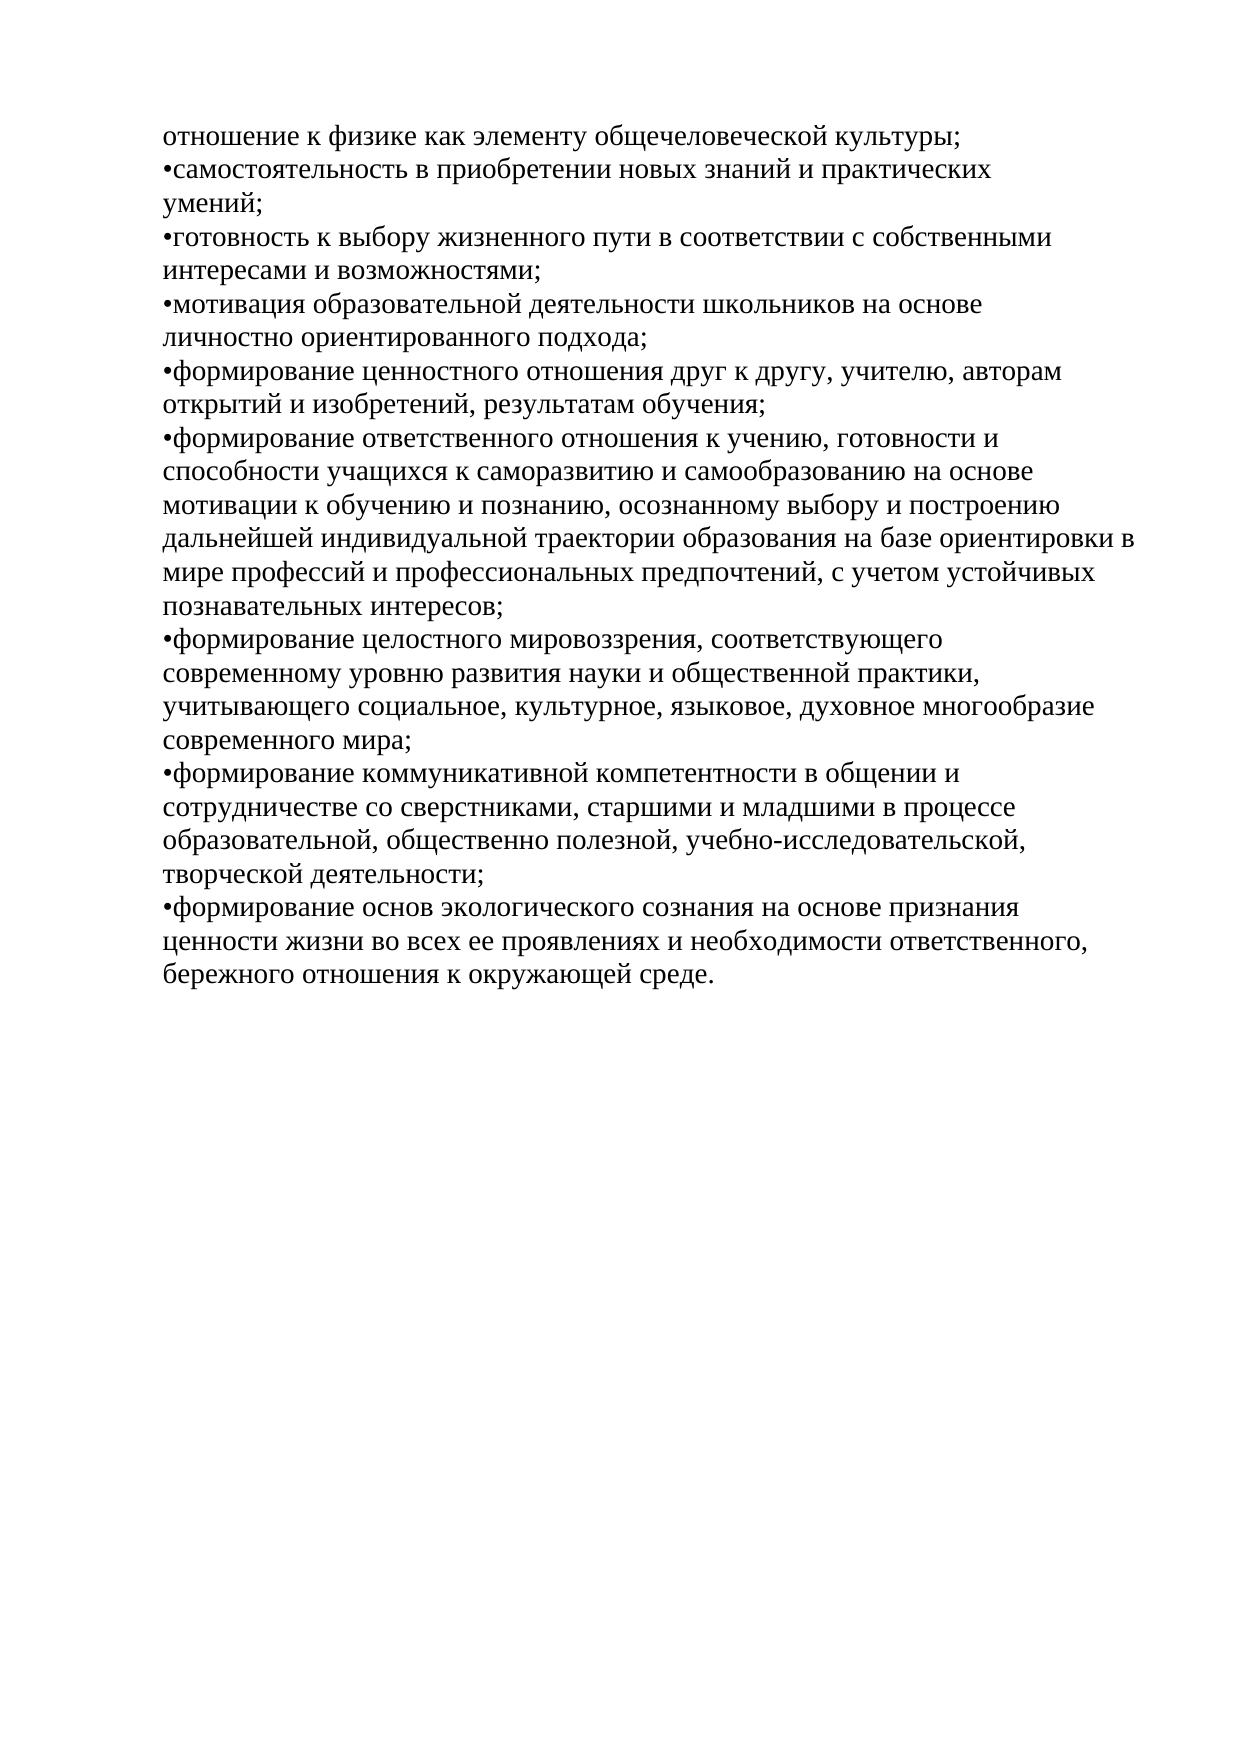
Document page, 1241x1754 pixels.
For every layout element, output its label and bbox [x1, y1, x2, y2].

text [162, 118, 1152, 990]
